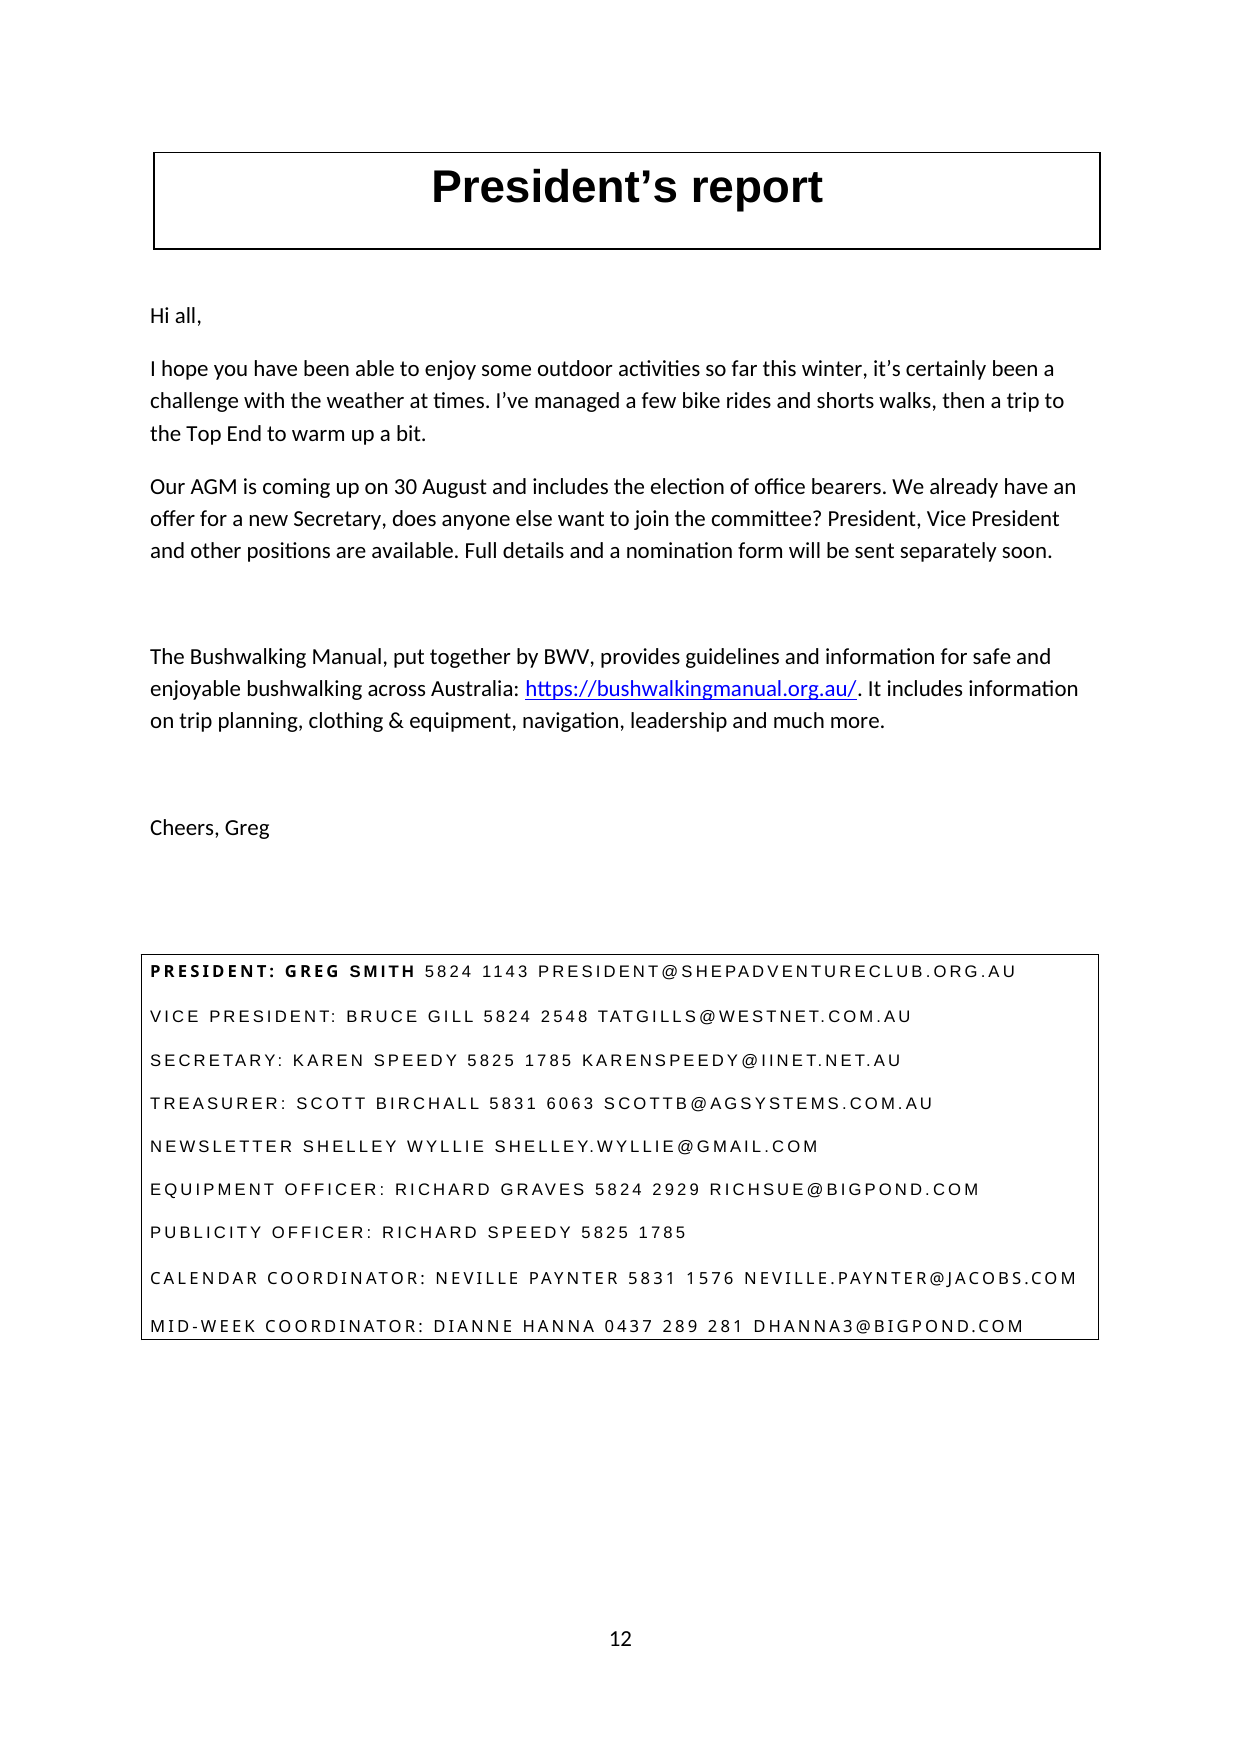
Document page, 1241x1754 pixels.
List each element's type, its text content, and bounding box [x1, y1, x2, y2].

subtitle President: Greg Smith 5824 1143 president@shepadventureclub.org.au [142, 955, 1098, 982]
subtitle Secretary: Karen Speedy 5825 1785 karenspeedy@iinet.net.au [142, 1045, 1098, 1069]
subtitle Newsletter Shelley Wyllie Shelley.wyllie@gmail.com [142, 1132, 1098, 1156]
subtitle Mid-week coordinator: Dianne Hanna 0437 289 281 dhanna3@bigpond.com [142, 1309, 1098, 1339]
subtitle Treasurer: Scott Birchall 5831 6063 scottb@agsystems.com.au [142, 1088, 1098, 1113]
text The Bushwalking Manual, put together by BWV, provides guidelines and information for safe and enjoyable bushwalking across Australia: https://bushwalkingmanual.org.au/. It includes information on trip planning, clothing & equipment, navigation, leadership and much more. [150, 642, 1090, 735]
subtitle Vice President: Bruce Gill 5824 2548 tatgills@westnet.com.au [142, 1002, 1098, 1026]
text Our AGM is coming up on 30 August and includes the election of office bearers. We already have an offer for a new Secretary, does anyone else want to join the committee? President, Vice President and other positions are available. Full details and a nomination form will be sent separately soon. [150, 472, 1090, 564]
text Cheers, Greg [150, 813, 1090, 841]
subtitle Publicity Officer: Richard Speedy 5825 1785 [142, 1218, 1098, 1242]
text I hope you have been able to enjoy some outdoor activities so far this winter, it’s certainly been a challenge with the weather at times. I’ve managed a few bike rides and shorts walks, then a trip to the Top End to warm up a bit. [150, 354, 1090, 447]
subtitle Calendar coordinator: Neville Paynter 5831 1576 Neville.Paynter@jacobs.com [142, 1261, 1098, 1289]
subtitle Equipment Officer: Richard Graves 5824 2929 richsue@bigpond.com [142, 1175, 1098, 1199]
text Hi all, [150, 301, 1090, 329]
